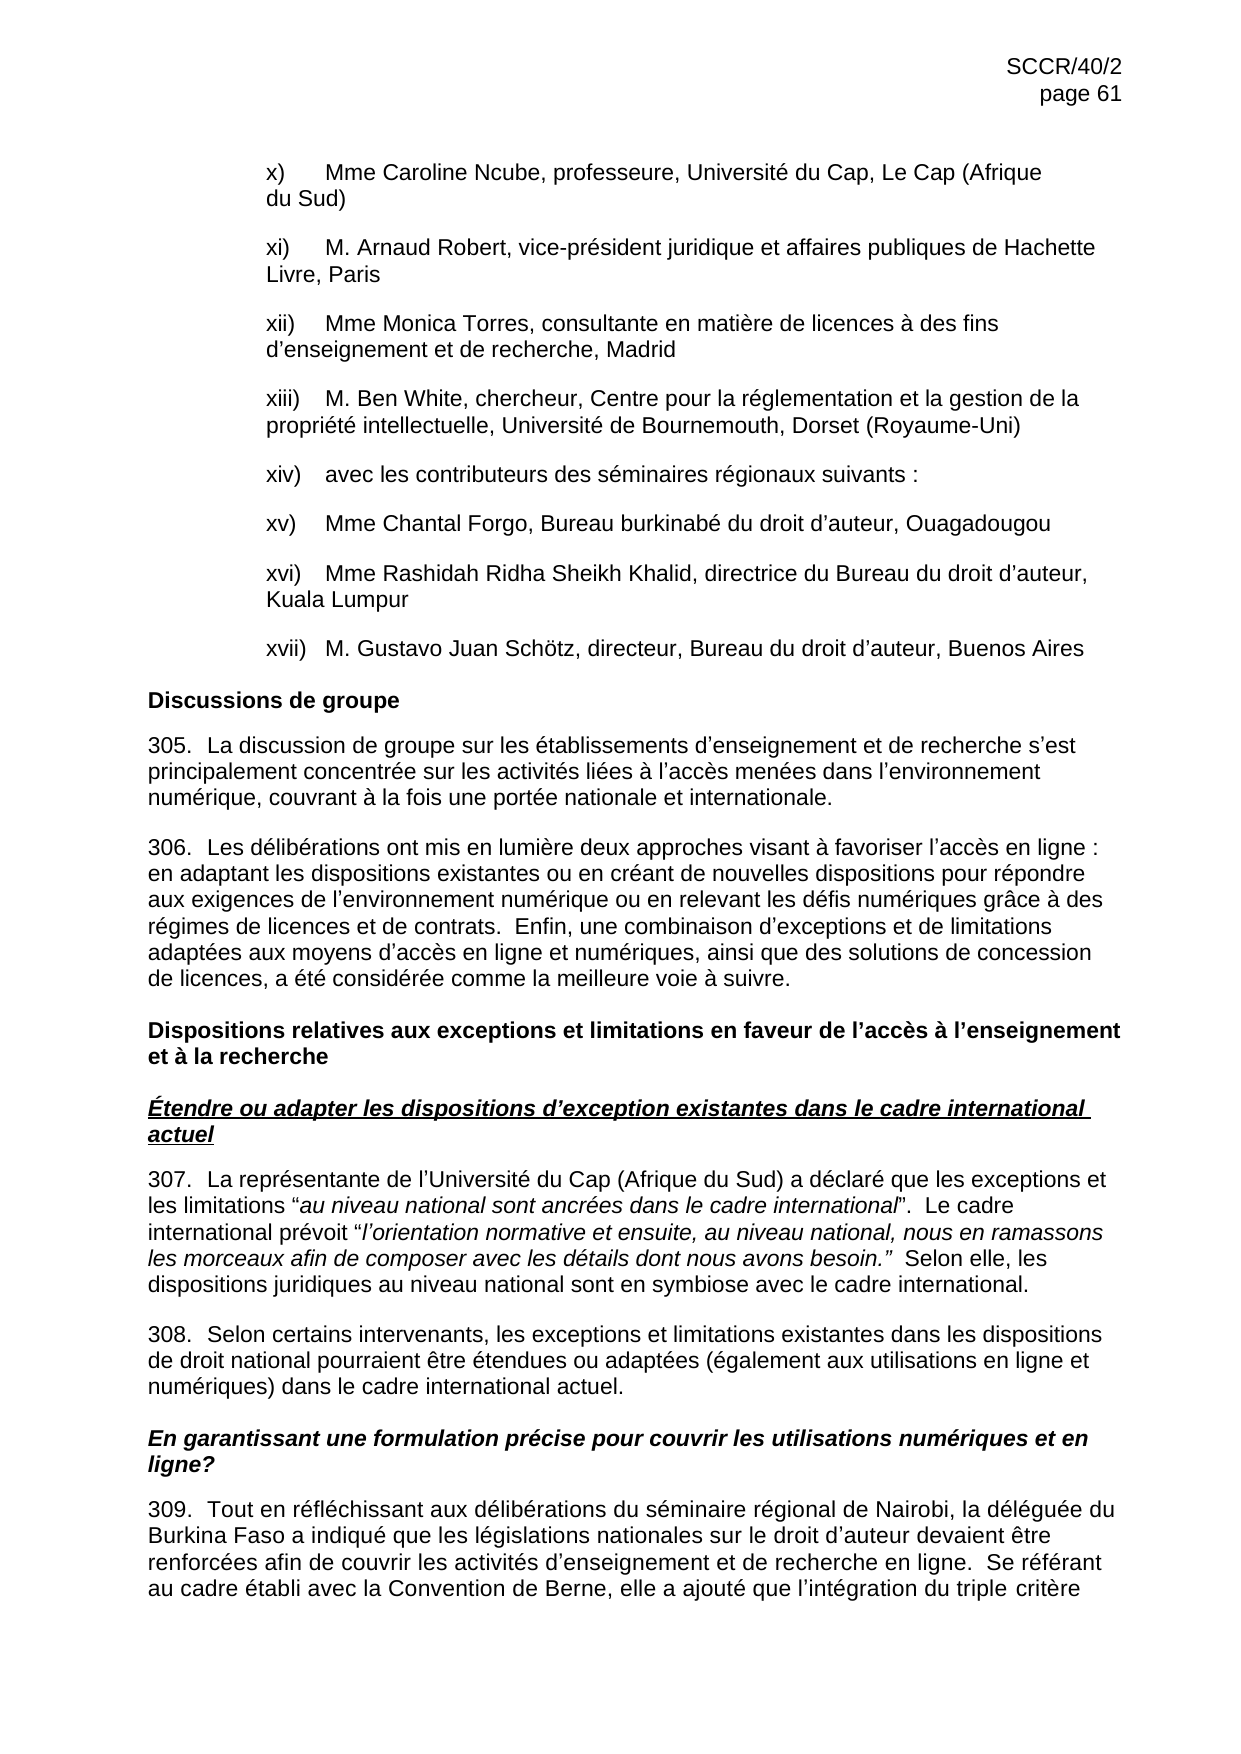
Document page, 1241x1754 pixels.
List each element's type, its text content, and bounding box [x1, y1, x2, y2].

list Mme Chantal Forgo, Bureau burkinabé du droit d’auteur, Ouagadougou [266, 510, 1122, 537]
subtitle En garantissant une formulation précise pour couvrir les utilisations numériques et en ligne? [148, 1425, 1122, 1477]
subtitle Dispositions relatives aux exceptions et limitations en faveur de lʼaccès à lʼenseignement et à la recherche [148, 1017, 1122, 1069]
list Mme Monica Torres, consultante en matière de licences à des fins d’enseignement et de recherche, Madrid [266, 310, 1122, 362]
list Mme Rashidah Ridha Sheikh Khalid, directrice du Bureau du droit d’auteur, Kuala Lumpur [266, 559, 1122, 612]
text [148, 1496, 1122, 1602]
list M. Arnaud Robert, vice-président juridique et affaires publiques de Hachette Livre, Paris [266, 234, 1122, 287]
list M. Ben White, chercheur, Centre pour la réglementation et la gestion de la propriété intellectuelle, Université de Bournemouth, Dorset (Royaume-Uni) [266, 385, 1122, 438]
list M. Gustavo Juan Schötz, directeur, Bureau du droit d’auteur, Buenos Aires [266, 635, 1122, 662]
text La discussion de groupe sur les établissements dʼenseignement et de recherche sʼest principalement concentrée sur les activités liées à lʼaccès menées dans lʼenvironnement numérique, couvrant à la fois une portée nationale et internationale. [148, 732, 1122, 811]
text Les délibérations ont mis en lumière deux approches visant à favoriser lʼaccès en ligne : en adaptant les dispositions existantes ou en créant de nouvelles dispositions pour répondre aux exigences de lʼenvironnement numérique ou en relevant les défis numériques grâce à des régimes de licences et de contrats. Enfin, une combinaison dʼexceptions et de limitations adaptées aux moyens dʼaccès en ligne et numériques, ainsi que des solutions de concession de licences, a été considérée comme la meilleure voie à suivre. [148, 834, 1122, 992]
list Mme Caroline Ncube, professeure, Université du Cap, Le Cap (Afrique du Sud) [266, 158, 1122, 211]
subtitle Discussions de groupe [148, 687, 1122, 713]
text Selon certains intervenants, les exceptions et limitations existantes dans les dispositions de droit national pourraient être étendues ou adaptées (également aux utilisations en ligne et numériques) dans le cadre international actuel. [148, 1321, 1122, 1400]
subtitle Étendre ou adapter les dispositions dʼexception existantes dans le cadre international actuel [148, 1094, 1122, 1147]
text La représentante de lʼUniversité du Cap (Afrique du Sud) a déclaré que les exceptions et les limitations “au niveau national sont ancrées dans le cadre international”. Le cadre international prévoit “lʼorientation normative et ensuite, au niveau national, nous en ramassons les morceaux afin de composer avec les détails dont nous avons besoin.” Selon elle, les dispositions juridiques au niveau national sont en symbiose avec le cadre international. [148, 1166, 1122, 1298]
list avec les contributeurs des séminaires régionaux suivants : [266, 461, 1122, 487]
